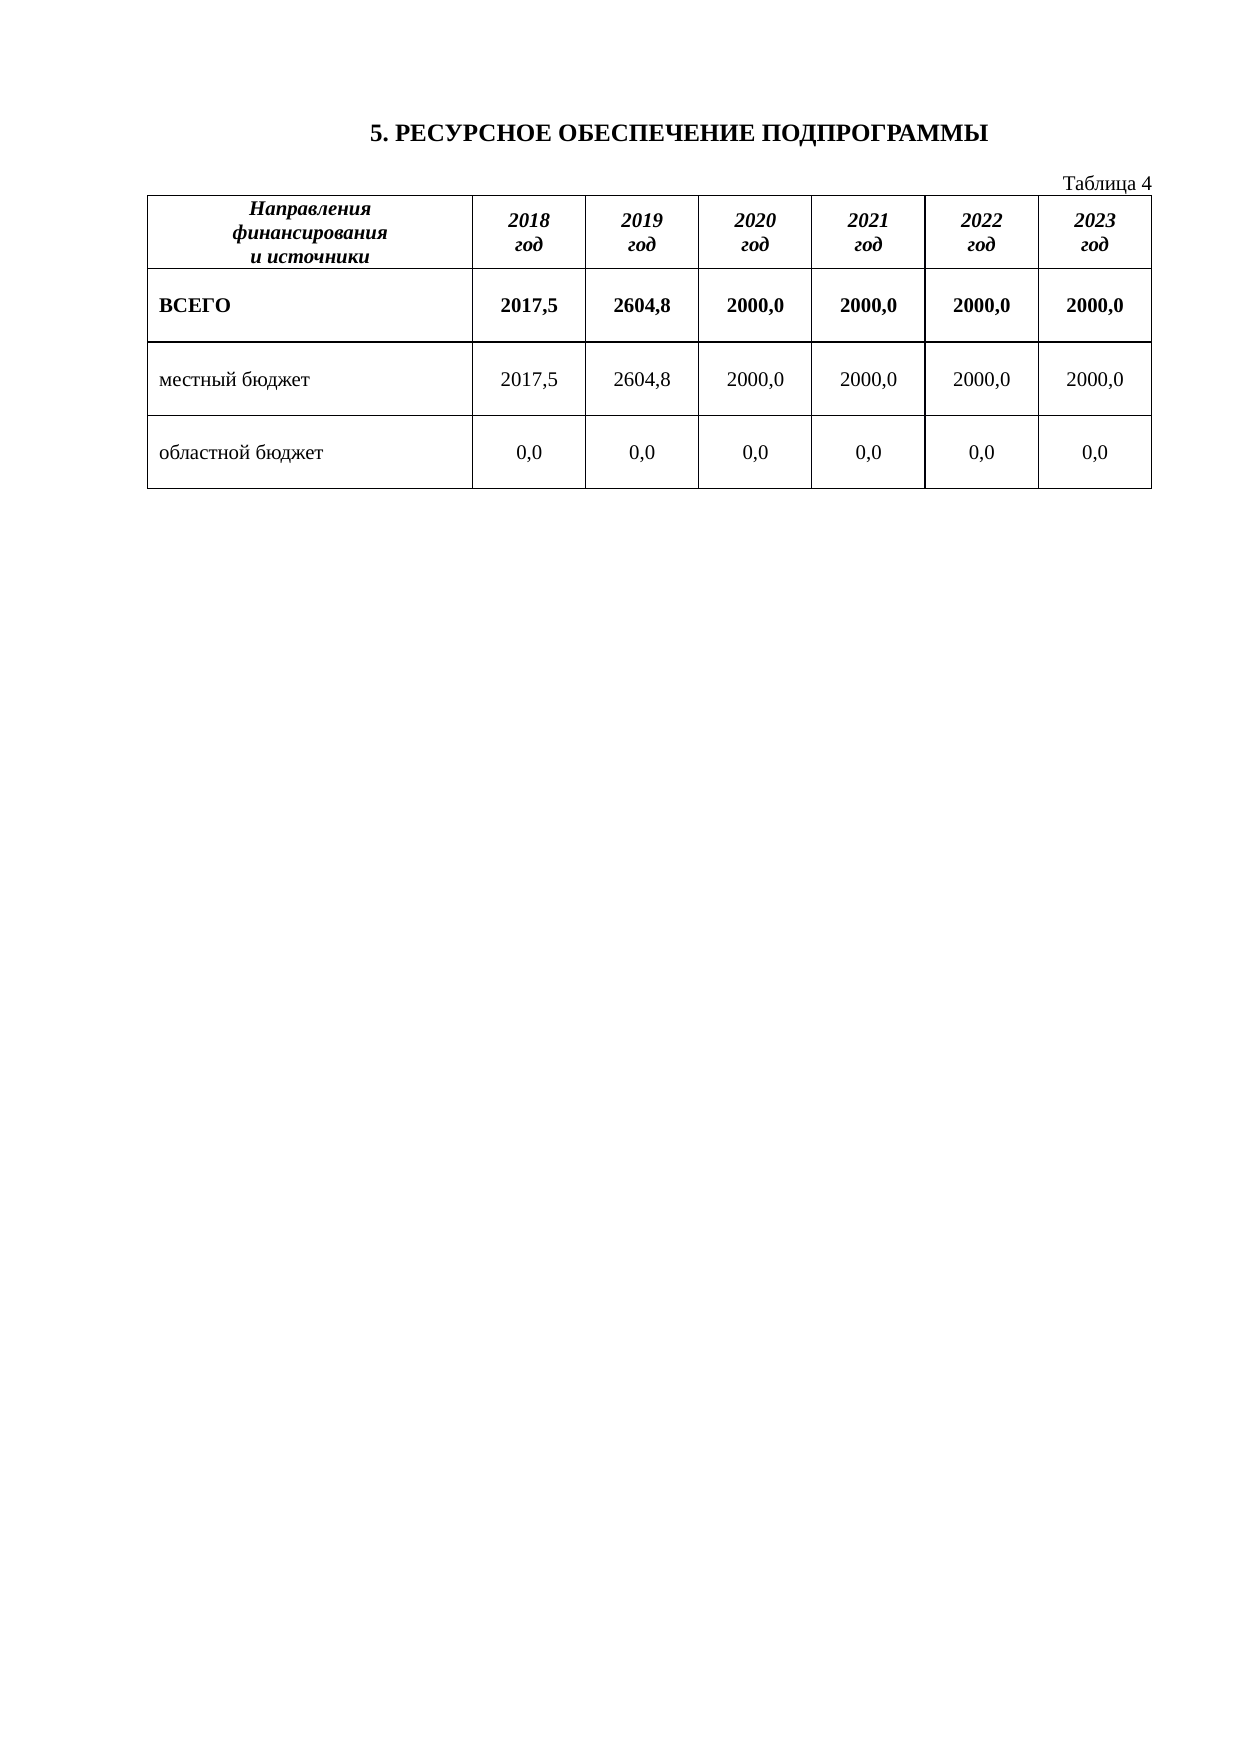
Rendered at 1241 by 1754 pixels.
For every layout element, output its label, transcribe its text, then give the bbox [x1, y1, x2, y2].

table_cell 0,0 [926, 416, 1038, 488]
table_header 2022 год [926, 196, 1038, 268]
table_cell 2000,0 [926, 343, 1038, 415]
table_cell 2604,8 [586, 269, 698, 341]
table_cell 0,0 [1039, 416, 1151, 488]
table_cell 0,0 [699, 416, 811, 488]
table_header 2020 год [699, 196, 811, 268]
table_header 2018 год [473, 196, 585, 268]
table_header 2023 год [1039, 196, 1151, 268]
table_cell областной бюджет [148, 416, 472, 488]
text Таблица 4 [177, 171, 1152, 195]
table_cell 2000,0 [699, 343, 811, 415]
table_cell 2017,5 [473, 343, 585, 415]
table_cell 2000,0 [699, 269, 811, 341]
table_cell 2000,0 [926, 269, 1038, 341]
table_cell 2000,0 [812, 343, 924, 415]
table_cell 2000,0 [1039, 343, 1151, 415]
table_cell 2604,8 [586, 343, 698, 415]
table_header 2019 год [586, 196, 698, 268]
table_header Направления финансирования и источники [148, 196, 472, 268]
table_cell 2000,0 [1039, 269, 1151, 341]
table_cell 0,0 [812, 416, 924, 488]
table_cell 0,0 [473, 416, 585, 488]
table_cell местный бюджет [148, 343, 472, 415]
table_header 2021 год [812, 196, 924, 268]
table_cell 0,0 [586, 416, 698, 488]
table_cell 2017,5 [473, 269, 585, 341]
text 5. РЕСУРСНОЕ ОБЕСПЕЧЕНИЕ ПОДПРОГРАММЫ [177, 118, 1181, 147]
table_cell 2000,0 [812, 269, 924, 341]
table_cell ВСЕГО [148, 269, 472, 341]
